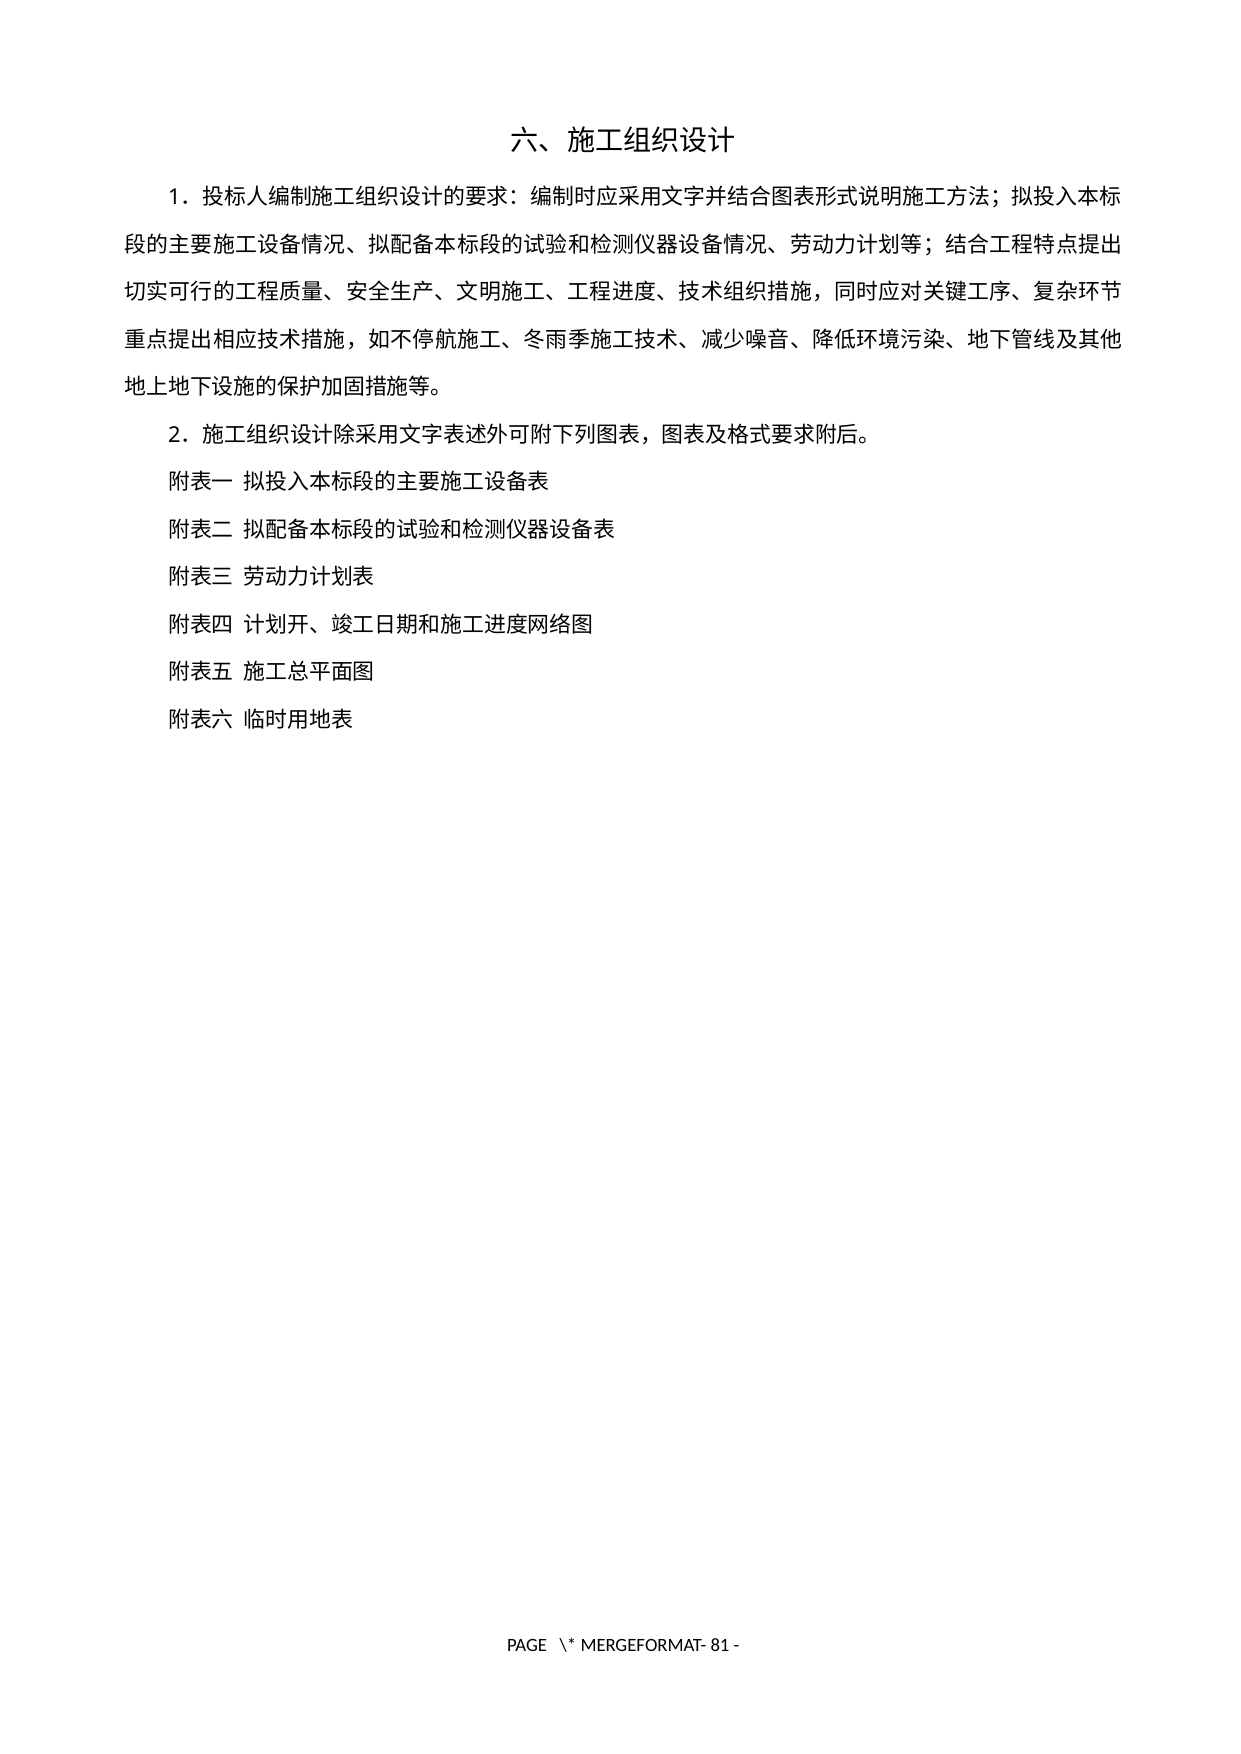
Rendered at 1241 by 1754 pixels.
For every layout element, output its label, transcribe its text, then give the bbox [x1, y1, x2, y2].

text 附表一 拟投入本标段的主要施工设备表 [124, 464, 1122, 496]
text 附表四 计划开、竣工日期和施工进度网络图 [124, 607, 1122, 638]
text 附表二 拟配备本标段的试验和检测仪器设备表 [124, 512, 1122, 543]
text 1．投标人编制施工组织设计的要求：编制时应采用文字并结合图表形式说明施工方法；拟投入本标段的主要施工设备情况、拟配备本标段的试验和检测仪器设备情况、劳动力计划等；结合工程特点提出切实可行的工程质量、安全生产、文明施工、工程进度、技术组织措施，同时应对关键工序、复杂环节重点提出相应技术措施，如不停航施工、冬雨季施工技术、减少噪音、降低环境污染、地下管线及其他地上地下设施的保护加固措施等。 [124, 179, 1122, 401]
text 附表六 临时用地表 [124, 702, 1122, 733]
text 附表五 施工总平面图 [124, 654, 1122, 686]
text 六、施工组织设计 [124, 118, 1122, 159]
text 附表三 劳动力计划表 [124, 559, 1122, 591]
text 2．施工组织设计除采用文字表述外可附下列图表，图表及格式要求附后。 [124, 417, 1122, 448]
